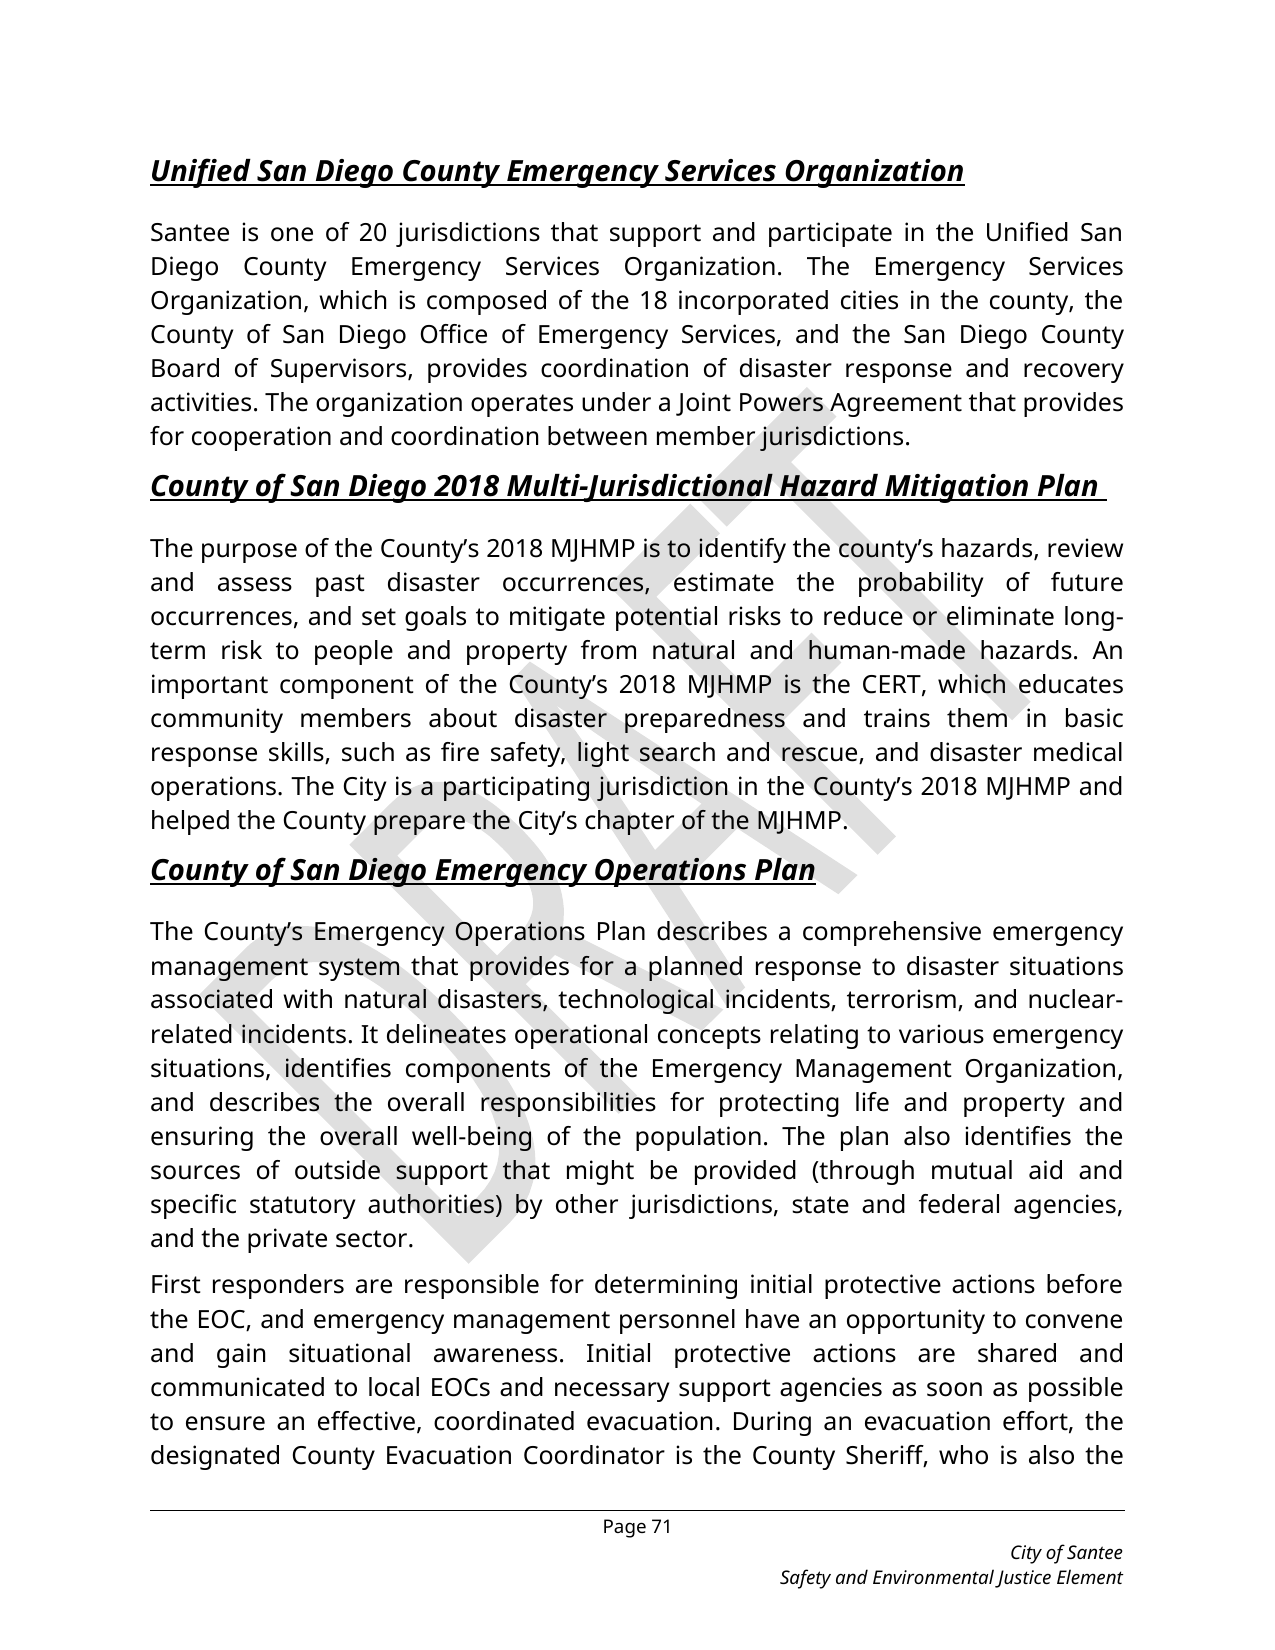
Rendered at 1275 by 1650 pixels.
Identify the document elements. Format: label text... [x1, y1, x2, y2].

text County of San Diego 2018 Multi-Jurisdictional Hazard Mitigation Plan [150, 466, 1125, 505]
text Santee is one of 20 jurisdictions that support and participate in the Unified San Diego County Emergency Services Organization. The Emergency Services Organization, which is composed of the 18 incorporated cities in the county, the County of San Diego Office of Emergency Services, and the San Diego County Board of Supervisors, provides coordination of disaster response and recovery activities. The organization operates under a Joint Powers Agreement that provides for cooperation and coordination between member jurisdictions. [150, 215, 1125, 453]
text County of San Diego Emergency Operations Plan [150, 849, 1125, 889]
text The County’s Emergency Operations Plan describes a comprehensive emergency management system that provides for a planned response to disaster situations associated with natural disasters, technological incidents, terrorism, and nuclear-related incidents. It delineates operational concepts relating to various emergency situations, identifies components of the Emergency Management Organization, and describes the overall responsibilities for protecting life and property and ensuring the overall well-being of the population. The plan also identifies the sources of outside support that might be provided (through mutual aid and specific statutory authorities) by other jurisdictions, state and federal agencies, and the private sector. [150, 914, 1125, 1255]
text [150, 1267, 1125, 1472]
text The purpose of the County’s 2018 MJHMP is to identify the county’s hazards, review and assess past disaster occurrences, estimate the probability of future occurrences, and set goals to mitigate potential risks to reduce or eliminate long-term risk to people and property from natural and human-made hazards. An important component of the County’s 2018 MJHMP is the CERT, which educates community members about disaster preparedness and trains them in basic response skills, such as fire safety, light search and rescue, and disaster medical operations. The City is a participating jurisdiction in the County’s 2018 MJHMP and helped the County prepare the City’s chapter of the MJHMP. [150, 530, 1125, 837]
text Unified San Diego County Emergency Services Organization [150, 150, 1125, 190]
